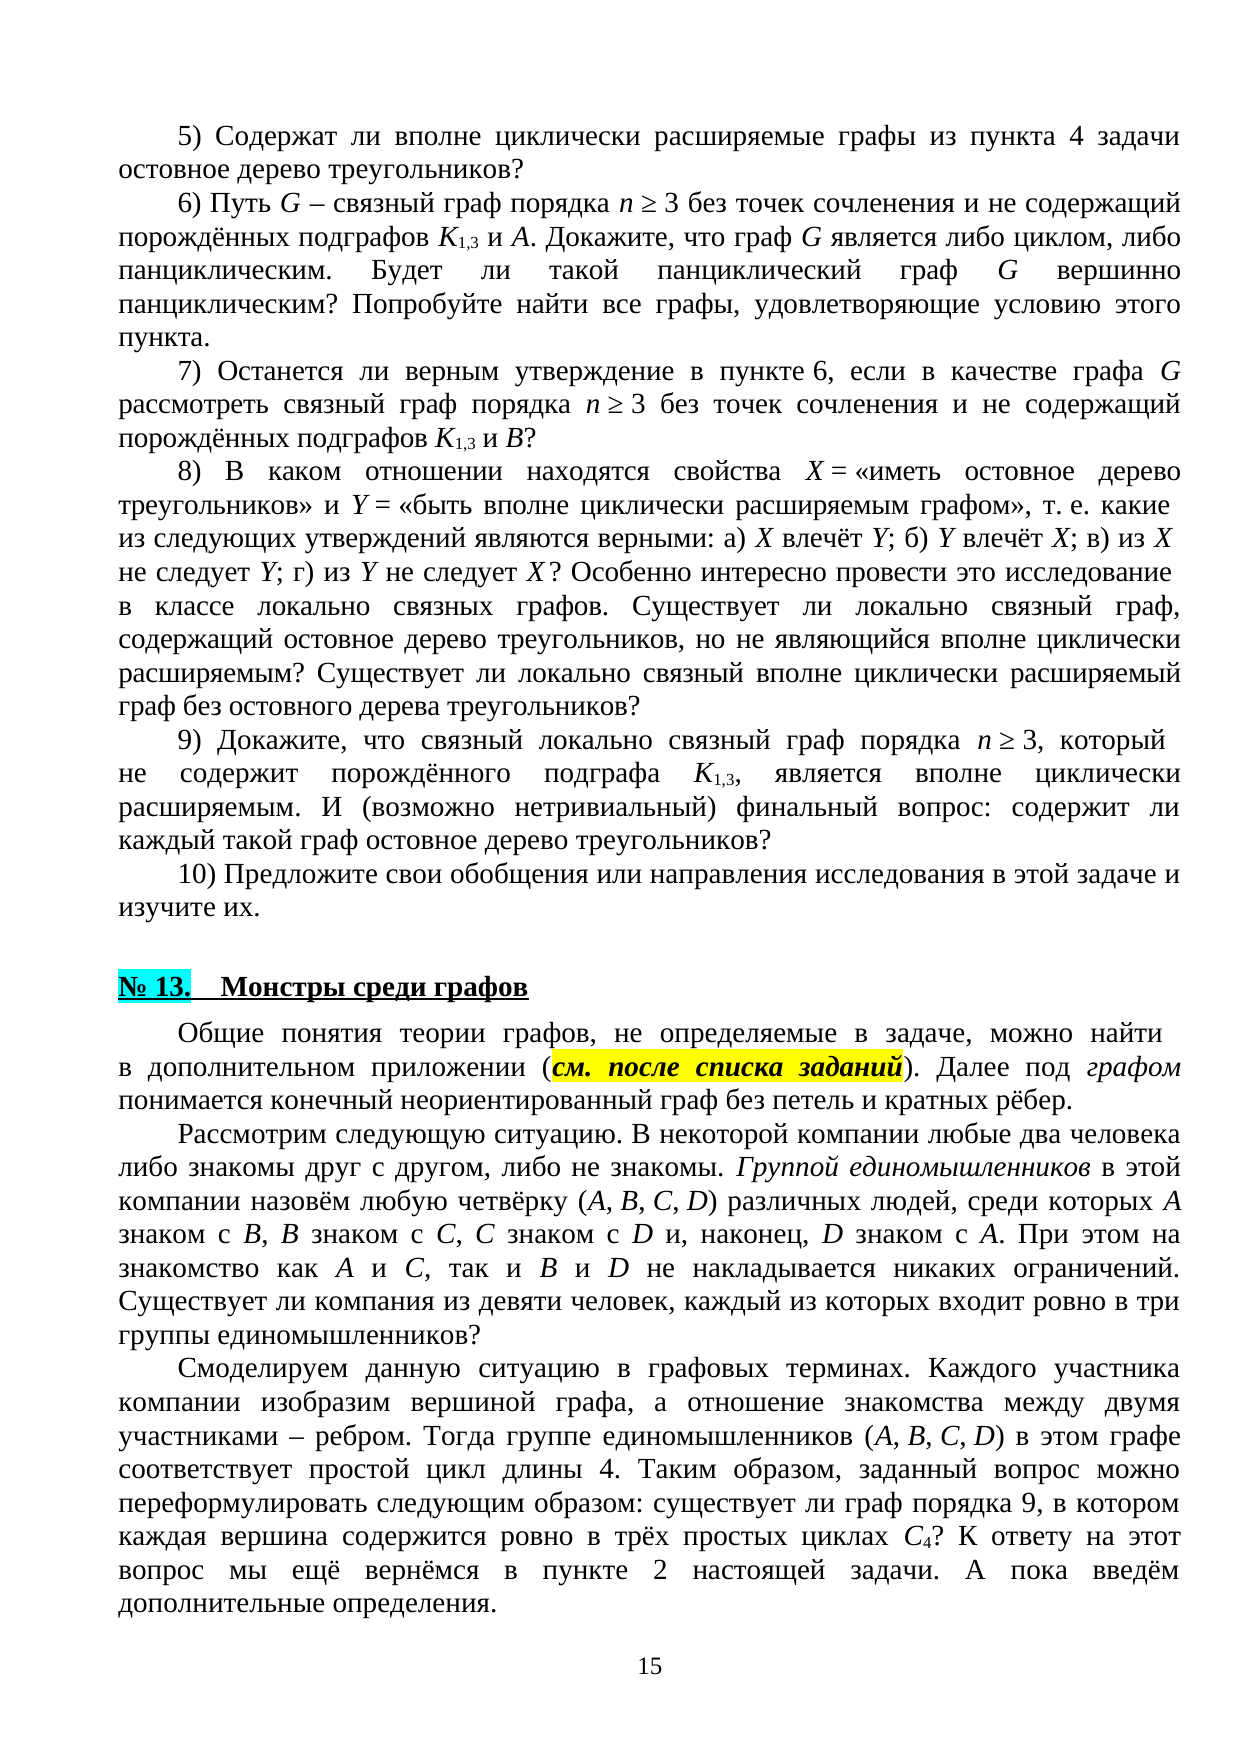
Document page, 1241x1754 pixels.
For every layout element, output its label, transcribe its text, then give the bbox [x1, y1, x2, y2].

text 7) Останется ли верным утверждение в пункте 6, если в качестве графа G рассмотреть связный граф порядка n ≥ 3 без точек сочленения и не содержащий порождённых подграфов K1,3 и B? [118, 353, 1181, 453]
text 6) Путь G – связный граф порядка n ≥ 3 без точек сочленения и не содержащий порождённых подграфов K1,3 и A. Докажите, что граф G является либо циклом, либо панциклическим. Будет ли такой панциклический граф G вершинно панциклическим? Попробуйте найти все графы, удовлетворяющие условию этого пункта. [118, 185, 1181, 353]
text Смоделируем данную ситуацию в графовых терминах. Каждого участника компании изобразим вершиной графа, а отношение знакомства между двумя участниками – ребром. Тогда группе единомышленников (A, B, C, D) в этом графе соответствует простой цикл длины 4. Таким образом, заданный вопрос можно переформулировать следующим образом: существует ли граф порядка 9, в котором каждая вершина содержится ровно в трёх простых циклах C4? К ответу на этот вопрос мы ещё вернёмся в пункте 2 настоящей задачи. А пока введём дополнительные определения. [118, 1351, 1181, 1619]
text 5) Содержат ли вполне циклически расширяемые графы из пункта 4 задачи остовное дерево треугольников? [118, 118, 1181, 185]
text 10) Предложите свои обобщения или направления исследования в этой задаче и изучите их. [118, 856, 1181, 923]
text Рассмотрим следующую ситуацию. В некоторой компании любые два человека либо знакомы друг с другом, либо не знакомы. Группой единомышленников в этой компании назовём любую четвёрку (A, B, C, D) различных людей, среди которых A знаком с B, B знаком с C, C знаком с D и, наконец, D знаком с A. При этом на знакомство как A и C, так и B и D не накладывается никаких ограничений. Существует ли компания из девяти человек, каждый из которых входит ровно в три группы единомышленников? [118, 1116, 1181, 1351]
text 8) В каком отношении находятся свойства X = «иметь остовное дерево треугольников» и Y = «быть вполне циклически расширяемым графом», т. е. какие из следующих утверждений являются верными: а) X влечёт Y; б) Y влечёт X; в) из X не следует Y; г) из Y не следует X ? Особенно интересно провести это исследование в классе локально связных графов. Существует ли локально связный граф, содержащий остовное дерево треугольников, но не являющийся вполне циклически расширяемым? Существует ли локально связный вполне циклически расширяемый граф без остовного дерева треугольников? [118, 453, 1181, 722]
text Общие понятия теории графов, не определяемые в задаче, можно найти в дополнительном приложении (см. после списка заданий). Далее под графом понимается конечный неориентированный граф без петель и кратных рёбер. [118, 1015, 1181, 1116]
text № 13. Монстры среди графов [191, 969, 1181, 1003]
text 9) Докажите, что связный локально связный граф порядка n ≥ 3, который не содержит порождённого подграфа K1,3, является вполне циклически расширяемым. И (возможно нетривиальный) финальный вопрос: содержит ли каждый такой граф остовное дерево треугольников? [118, 722, 1181, 856]
